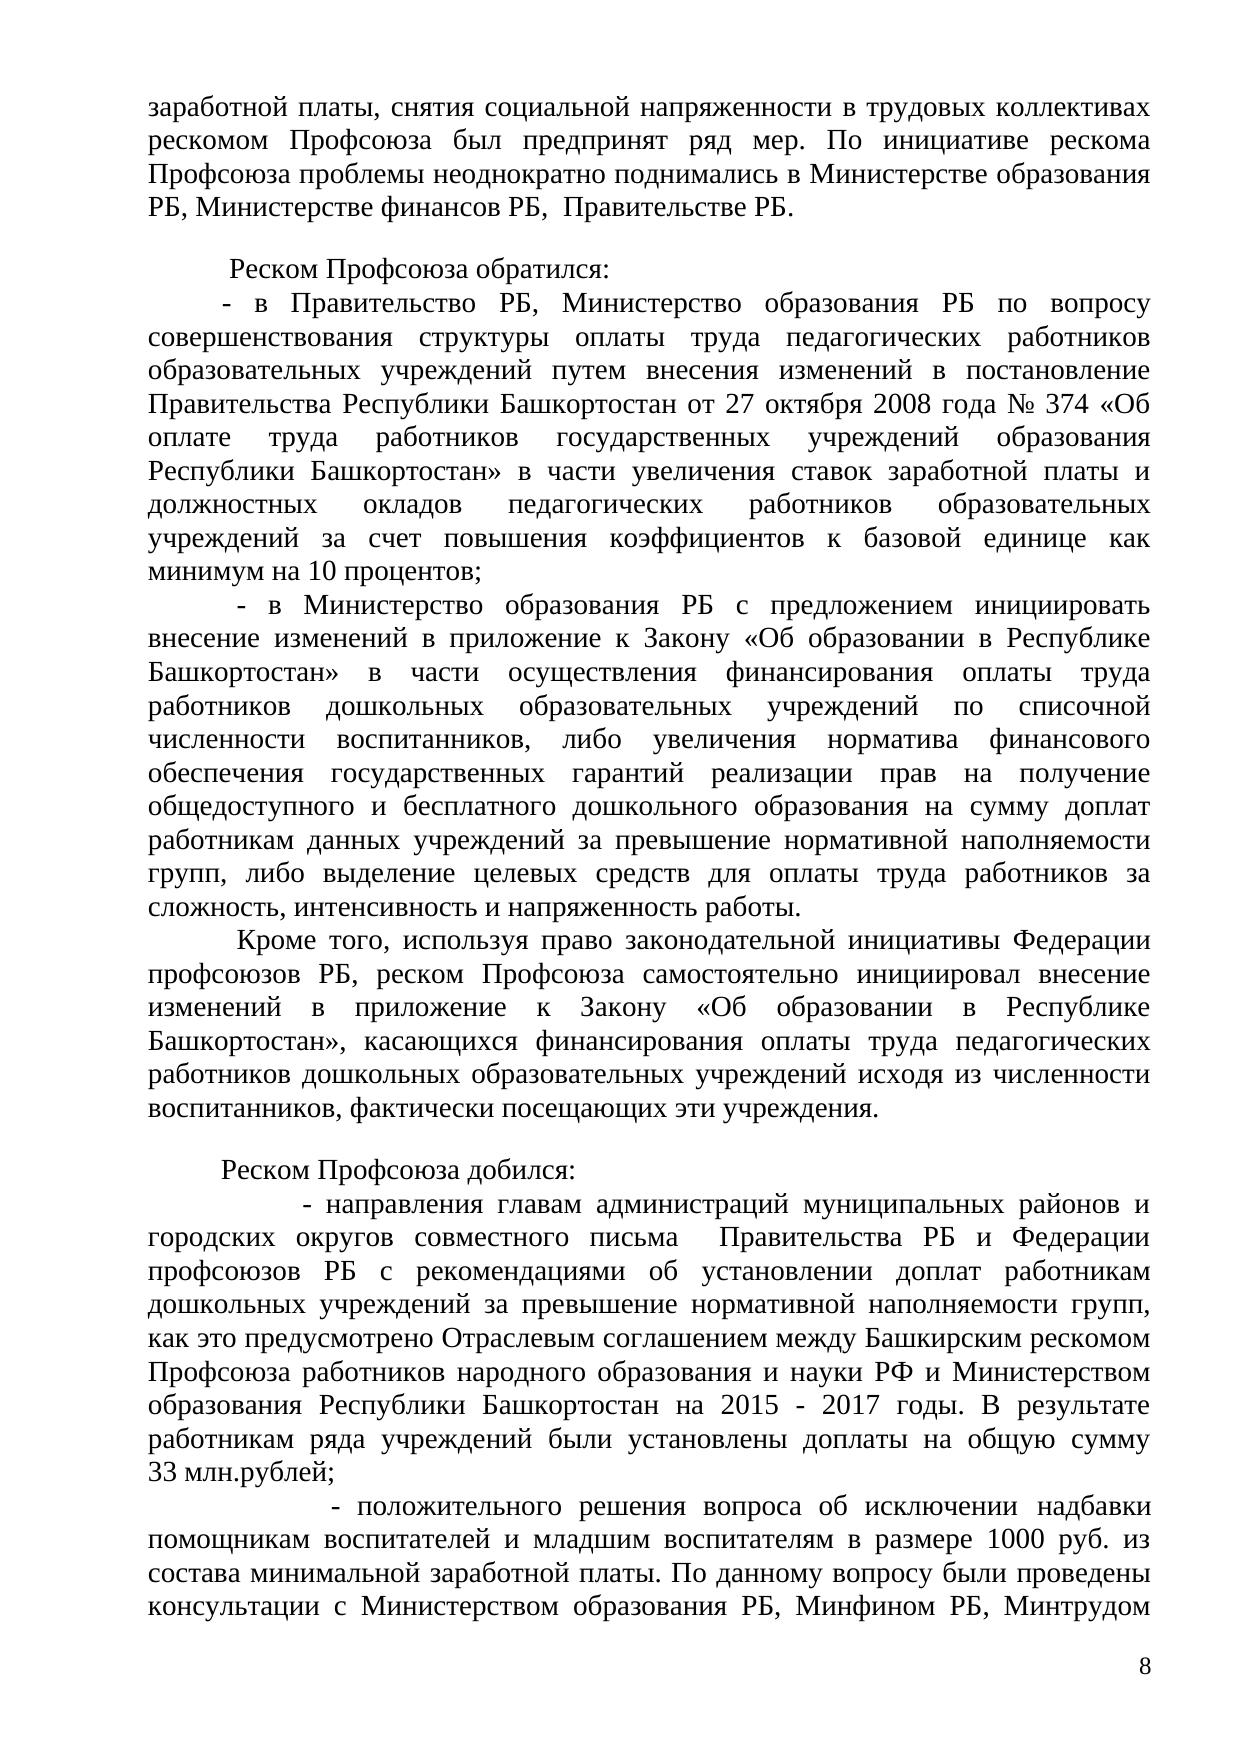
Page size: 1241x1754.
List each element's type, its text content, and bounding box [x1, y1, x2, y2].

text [148, 1488, 1152, 1622]
text - в Министерство образования РБ с предложением инициировать внесение изменений в приложение к Закону «Об образовании в Республике Башкортостан» в части осуществления финансирования оплаты труда работников дошкольных образовательных учреждений по списочной численности воспитанников, либо увеличения норматива финансового обеспечения государственных гарантий реализации прав на получение общедоступного и бесплатного дошкольного образования на сумму доплат работникам данных учреждений за превышение нормативной наполняемости групп, либо выделение целевых средств для оплаты труда работников за сложность, интенсивность и напряженность работы. [148, 587, 1152, 922]
text Реском Профсоюза обратился: [148, 252, 1152, 285]
text - в Правительство РБ, Министерство образования РБ по вопросу совершенствования структуры оплаты труда педагогических работников образовательных учреждений путем внесения изменений в постановление Правительства Республики Башкортостан от 27 октября 2008 года № 374 «Об оплате труда работников государственных учреждений образования Республики Башкортостан» в части увеличения ставок заработной платы и должностных окладов педагогических работников образовательных учреждений за счет повышения коэффициентов к базовой единице как минимум на 10 процентов; [148, 285, 1152, 587]
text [148, 89, 1152, 223]
text Реском Профсоюза добился: [148, 1152, 1152, 1186]
text - направления главам администраций муниципальных районов и городских округов совместного письма Правительства РБ и Федерации профсоюзов РБ с рекомендациями об установлении доплат работникам дошкольных учреждений за превышение нормативной наполняемости групп, как это предусмотрено Отраслевым соглашением между Башкирским рескомом Профсоюза работников народного образования и науки РФ и Министерством образования Республики Башкортостан на 2015 - 2017 годы. В результате работникам ряда учреждений были установлены доплаты на общую сумму 33 млн.рублей; [148, 1186, 1152, 1488]
text Кроме того, используя право законодательной инициативы Федерации профсоюзов РБ, реском Профсоюза самостоятельно инициировал внесение изменений в приложение к Закону «Об образовании в Республике Башкортостан», касающихся финансирования оплаты труда педагогических работников дошкольных образовательных учреждений исходя из численности воспитанников, фактически посещающих эти учреждения. [148, 922, 1152, 1124]
